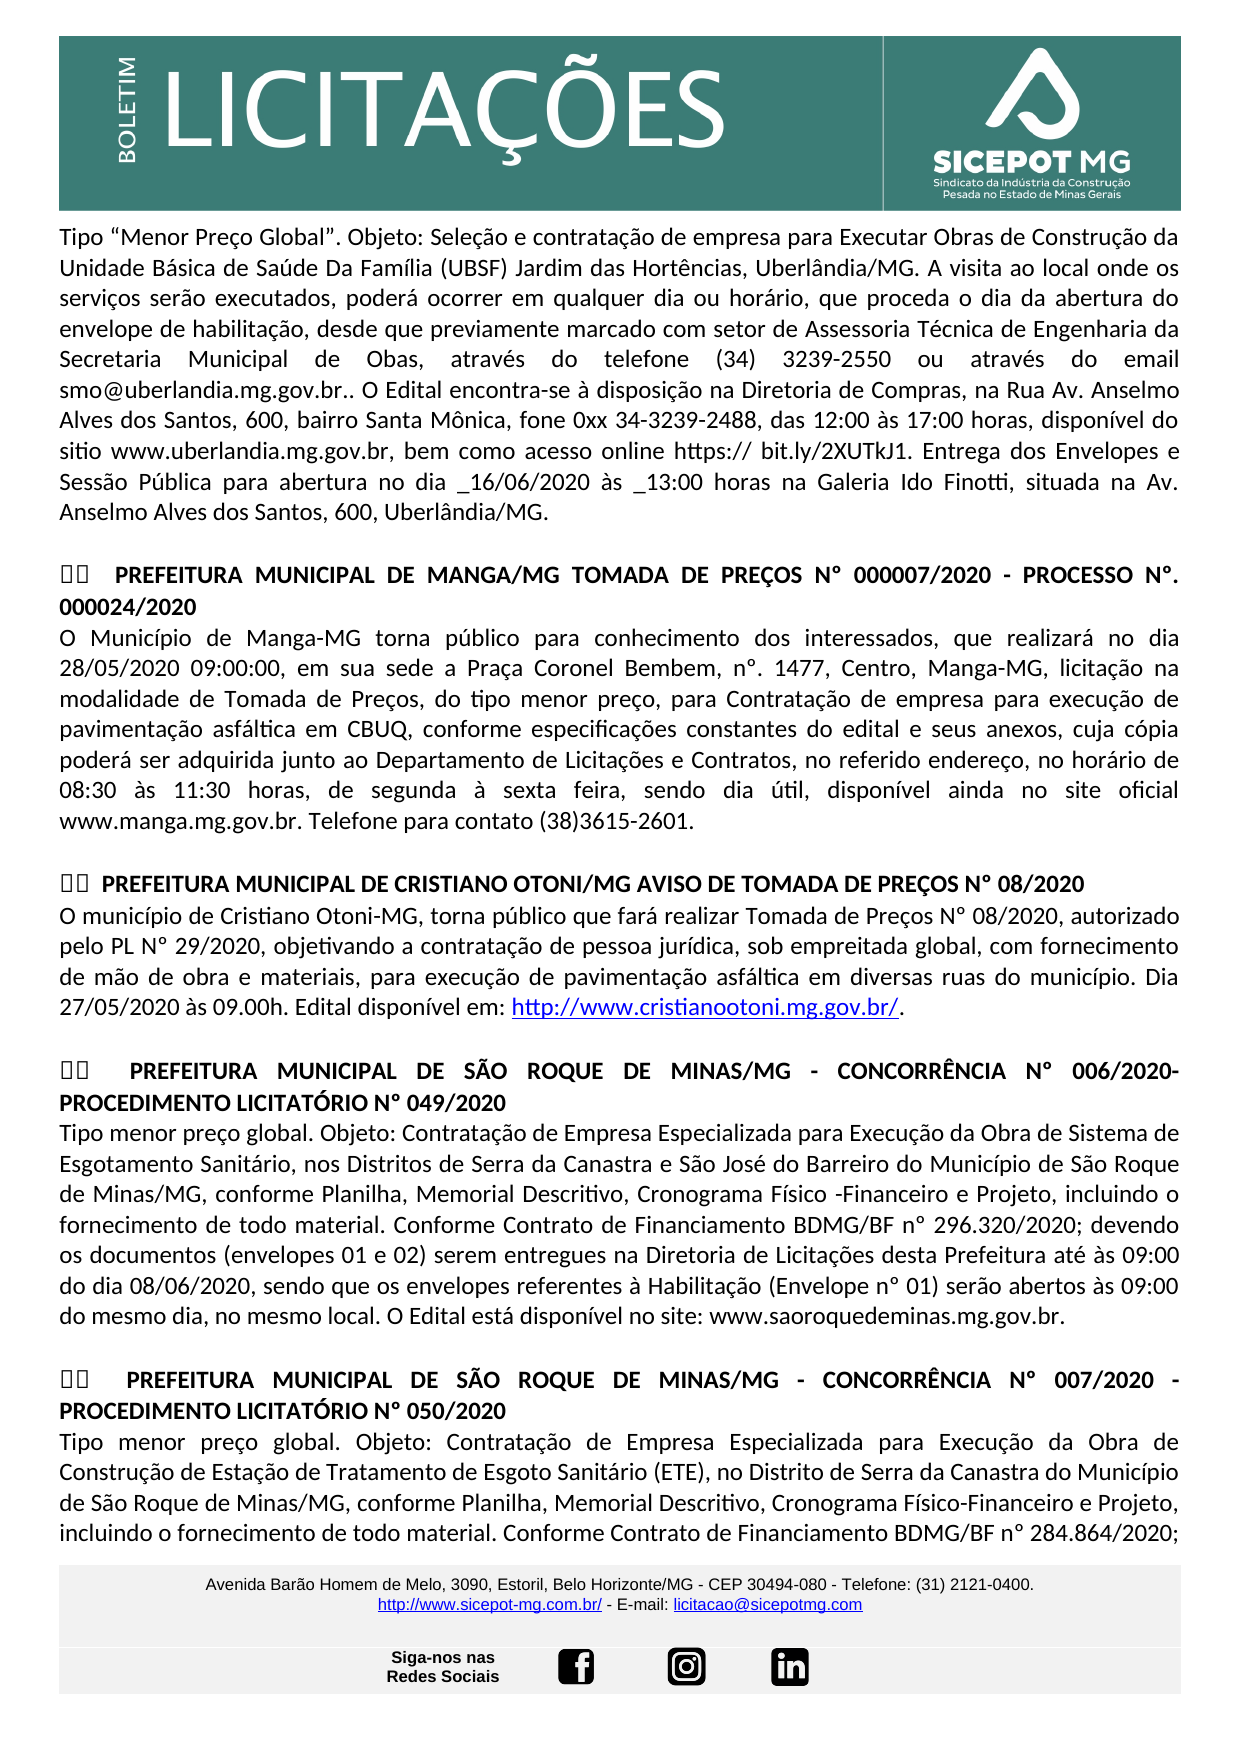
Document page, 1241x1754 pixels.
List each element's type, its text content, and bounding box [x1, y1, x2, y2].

text O Município de Manga-MG torna público para conhecimento dos interessados, que realizará no dia 28/05/2020 09:00:00, em sua sede a Praça Coronel Bembem, nº. 1477, Centro, Manga-MG, licitação na modalidade de Tomada de Preços, do tipo menor preço, para Contratação de empresa para execução de pavimentação asfáltica em CBUQ, conforme especificações constantes do edital e seus anexos, cuja cópia poderá ser adquirida junto ao Departamento de Licitações e Contratos, no referido endereço, no horário de 08:30 às 11:30 horas, de segunda à sexta feira, sendo dia útil, disponível ainda no site oficial www.manga.mg.gov.br. Telefone para contato (38)3615-2601. [59, 622, 1181, 835]
picture [557, 1648, 594, 1685]
text O município de Cristiano Otoni-MG, torna público que fará realizar Tomada de Preços Nº 08/2020, autorizado pelo PL Nº 29/2020, objetivando a contratação de pessoa jurídica, sob empreitada global, com fornecimento de mão de obra e materiais, para execução de pavimentação asfáltica em diversas ruas do município. Dia 27/05/2020 às 09.00h. Edital disponível em: http://www.cristianootoni.mg.gov.br/. [59, 900, 1181, 1022]
text  PREFEITURA MUNICIPAL DE MANGA/MG TOMADA DE PREÇOS Nº 000007/2020 - PROCESSO Nº. 000024/2020 [59, 557, 1181, 622]
picture [771, 1648, 809, 1686]
picture [667, 1647, 706, 1686]
text Tipo “Menor Preço Global”. Objeto: Seleção e contratação de empresa para Executar Obras de Construção da Unidade Básica de Saúde Da Família (UBSF) Jardim das Hortências, Uberlândia/MG. A visita ao local onde os serviços serão executados, poderá ocorrer em qualquer dia ou horário, que proceda o dia da abertura do envelope de habilitação, desde que previamente marcado com setor de Assessoria Técnica de Engenharia da Secretaria Municipal de Obas, através do telefone (34) 3239-2550 ou através do email smo@uberlandia.mg.gov.br.. O Edital encontra-se à disposição na Diretoria de Compras, na Rua Av. Anselmo Alves dos Santos, 600, bairro Santa Mônica, fone 0xx 34-3239-2488, das 12:00 às 17:00 horas, disponível do sitio www.uberlandia.mg.gov.br, bem como acesso online https:// bit.ly/2XUTkJ1. Entrega dos Envelopes e Sessão Pública para abertura no dia _16/06/2020 às _13:00 horas na Galeria Ido Finotti, situada na Av. Anselmo Alves dos Santos, 600, Uberlândia/MG. [59, 221, 1181, 527]
picture [59, 36, 1181, 211]
text  PREFEITURA MUNICIPAL DE SÃO ROQUE DE MINAS/MG - CONCORRÊNCIA Nº 007/2020 - PROCEDIMENTO LICITATÓRIO Nº 050/2020 [59, 1361, 1181, 1426]
text  PREFEITURA MUNICIPAL DE CRISTIANO OTONI/MG AVISO DE TOMADA DE PREÇOS Nº 08/2020 [59, 866, 1181, 900]
text Tipo menor preço global. Objeto: Contratação de Empresa Especializada para Execução da Obra de Sistema de Esgotamento Sanitário, nos Distritos de Serra da Canastra e São José do Barreiro do Município de São Roque de Minas/MG, conforme Planilha, Memorial Descritivo, Cronograma Físico -Financeiro e Projeto, incluindo o fornecimento de todo material. Conforme Contrato de Financiamento BDMG/BF nº 296.320/2020; devendo os documentos (envelopes 01 e 02) serem entregues na Diretoria de Licitações desta Prefeitura até às 09:00 do dia 08/06/2020, sendo que os envelopes referentes à Habilitação (Envelope nº 01) serão abertos às 09:00 do mesmo dia, no mesmo local. O Edital está disponível no site: www.saoroquedeminas.mg.gov.br. [59, 1117, 1181, 1331]
text  PREFEITURA MUNICIPAL DE SÃO ROQUE DE MINAS/MG - CONCORRÊNCIA Nº 006/2020- PROCEDIMENTO LICITATÓRIO Nº 049/2020 [59, 1053, 1181, 1117]
